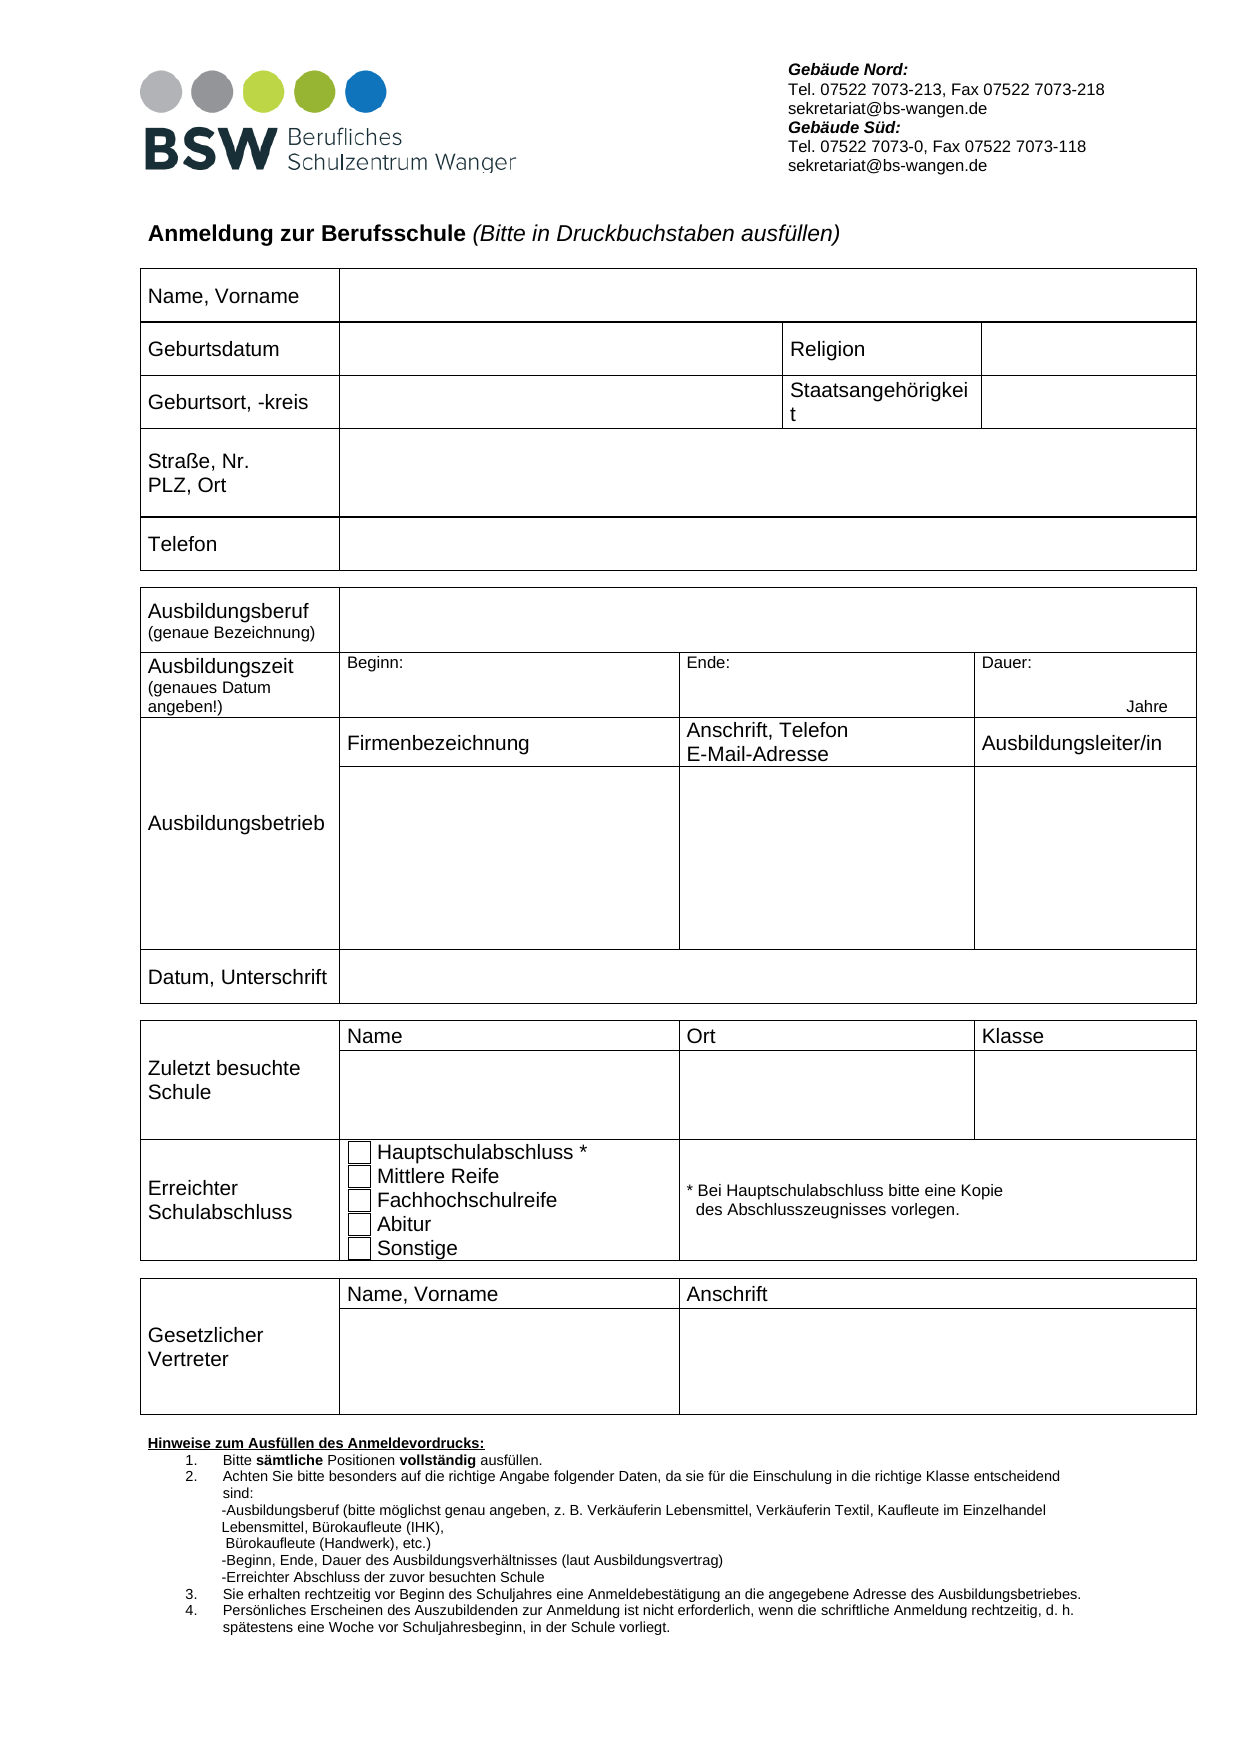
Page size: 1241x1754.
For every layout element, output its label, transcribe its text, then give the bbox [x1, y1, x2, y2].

subtitle Anmeldung zur Berufsschule (Bitte in Druckbuchstaben ausfüllen) [148, 220, 1093, 247]
table_cell [680, 1309, 1196, 1414]
table_header Anschrift [680, 1279, 1196, 1308]
text -Erreichter Abschluss der zuvor besuchten Schule [221, 1568, 1093, 1585]
table_cell [340, 767, 679, 949]
table_header Name [340, 1021, 679, 1050]
table_cell [340, 429, 1196, 516]
table_cell [340, 518, 1196, 569]
table_cell [680, 767, 974, 949]
table_header Ausbildungsberuf (genaue Bezeichnung) [141, 588, 339, 652]
table_cell Religion [783, 323, 981, 374]
table_cell [340, 376, 782, 428]
table_cell [982, 376, 1196, 428]
text -Beginn, Ende, Dauer des Ausbildungsverhältnisses (laut Ausbildungsvertrag) [221, 1552, 1093, 1568]
table_cell [340, 323, 782, 374]
table_cell Geburtsort, -kreis [141, 376, 339, 428]
table_header Ort [680, 1021, 974, 1050]
table_cell [680, 1051, 974, 1138]
table_cell Beginn: [340, 653, 679, 717]
list Sie erhalten rechtzeitig vor Beginn des Schuljahres eine Anmeldebestätigung an die angegebene Adresse des Ausbildungsbetriebes. [185, 1585, 1093, 1602]
table_cell Ausbildungsbetrieb [141, 718, 339, 949]
table_header Name, Vorname [141, 269, 339, 321]
table_cell [975, 767, 1196, 949]
table_cell Ausbildungszeit (genaues Datum angeben!) [141, 653, 339, 717]
table_cell Datum, Unterschrift [141, 950, 339, 1002]
table_header Klasse [975, 1021, 1196, 1050]
table_cell Geburtsdatum [141, 323, 339, 374]
table_header [340, 269, 1196, 321]
table_cell [340, 1051, 679, 1138]
table_cell Anschrift, Telefon E-Mail-Adresse [680, 718, 974, 766]
table_cell Hauptschulabschluss * Mittlere Reife Fachhochschulreife Abitur Sonstige [340, 1140, 679, 1260]
table_header [340, 588, 1196, 652]
table_cell [340, 1309, 679, 1414]
table_cell [340, 950, 1196, 1002]
table_cell * Bei Hauptschulabschluss bitte eine Kopie des Abschlusszeugnisses vorlegen. [680, 1140, 1196, 1260]
text Bürokaufleute (Handwerk), etc.) [221, 1535, 1093, 1552]
table_cell Straße, Nr. PLZ, Ort [141, 429, 339, 516]
table_cell Telefon [141, 518, 339, 569]
text Hinweise zum Ausfüllen des Anmeldevordrucks: [148, 1434, 1093, 1451]
table_cell Firmenbezeichnung [340, 718, 679, 766]
table_cell Ausbildungsleiter/in [975, 718, 1196, 766]
list Bitte sämtliche Positionen vollständig ausfüllen. [185, 1451, 1093, 1468]
table_cell Ende: [680, 653, 974, 717]
list Achten Sie bitte besonders auf die richtige Angabe folgender Daten, da sie für die Einschulung in die richtige Klasse entscheidend sind: [185, 1468, 1093, 1501]
table_header Gesetzlicher Vertreter [141, 1279, 339, 1414]
table_cell Dauer: Jahre [975, 653, 1196, 717]
table_cell [975, 1051, 1196, 1138]
text -Ausbildungsberuf (bitte möglichst genau angeben, z. B. Verkäuferin Lebensmittel, Verkäuferin Textil, Kaufleute im Einzelhandel Lebensmittel, Bürokaufleute (IHK), [221, 1501, 1093, 1535]
table_header Zuletzt besuchte Schule [141, 1021, 339, 1138]
table_header Name, Vorname [340, 1279, 679, 1308]
table_cell Staatsangehörigkeit [783, 376, 981, 428]
table_cell Erreichter Schulabschluss [141, 1140, 339, 1260]
table_cell [982, 323, 1196, 374]
list Persönliches Erscheinen des Auszubildenden zur Anmeldung ist nicht erforderlich, wenn die schriftliche Anmeldung rechtzeitig, d. h. spätestens eine Woche vor Schuljahresbeginn, in der Schule vorliegt. [185, 1602, 1093, 1636]
